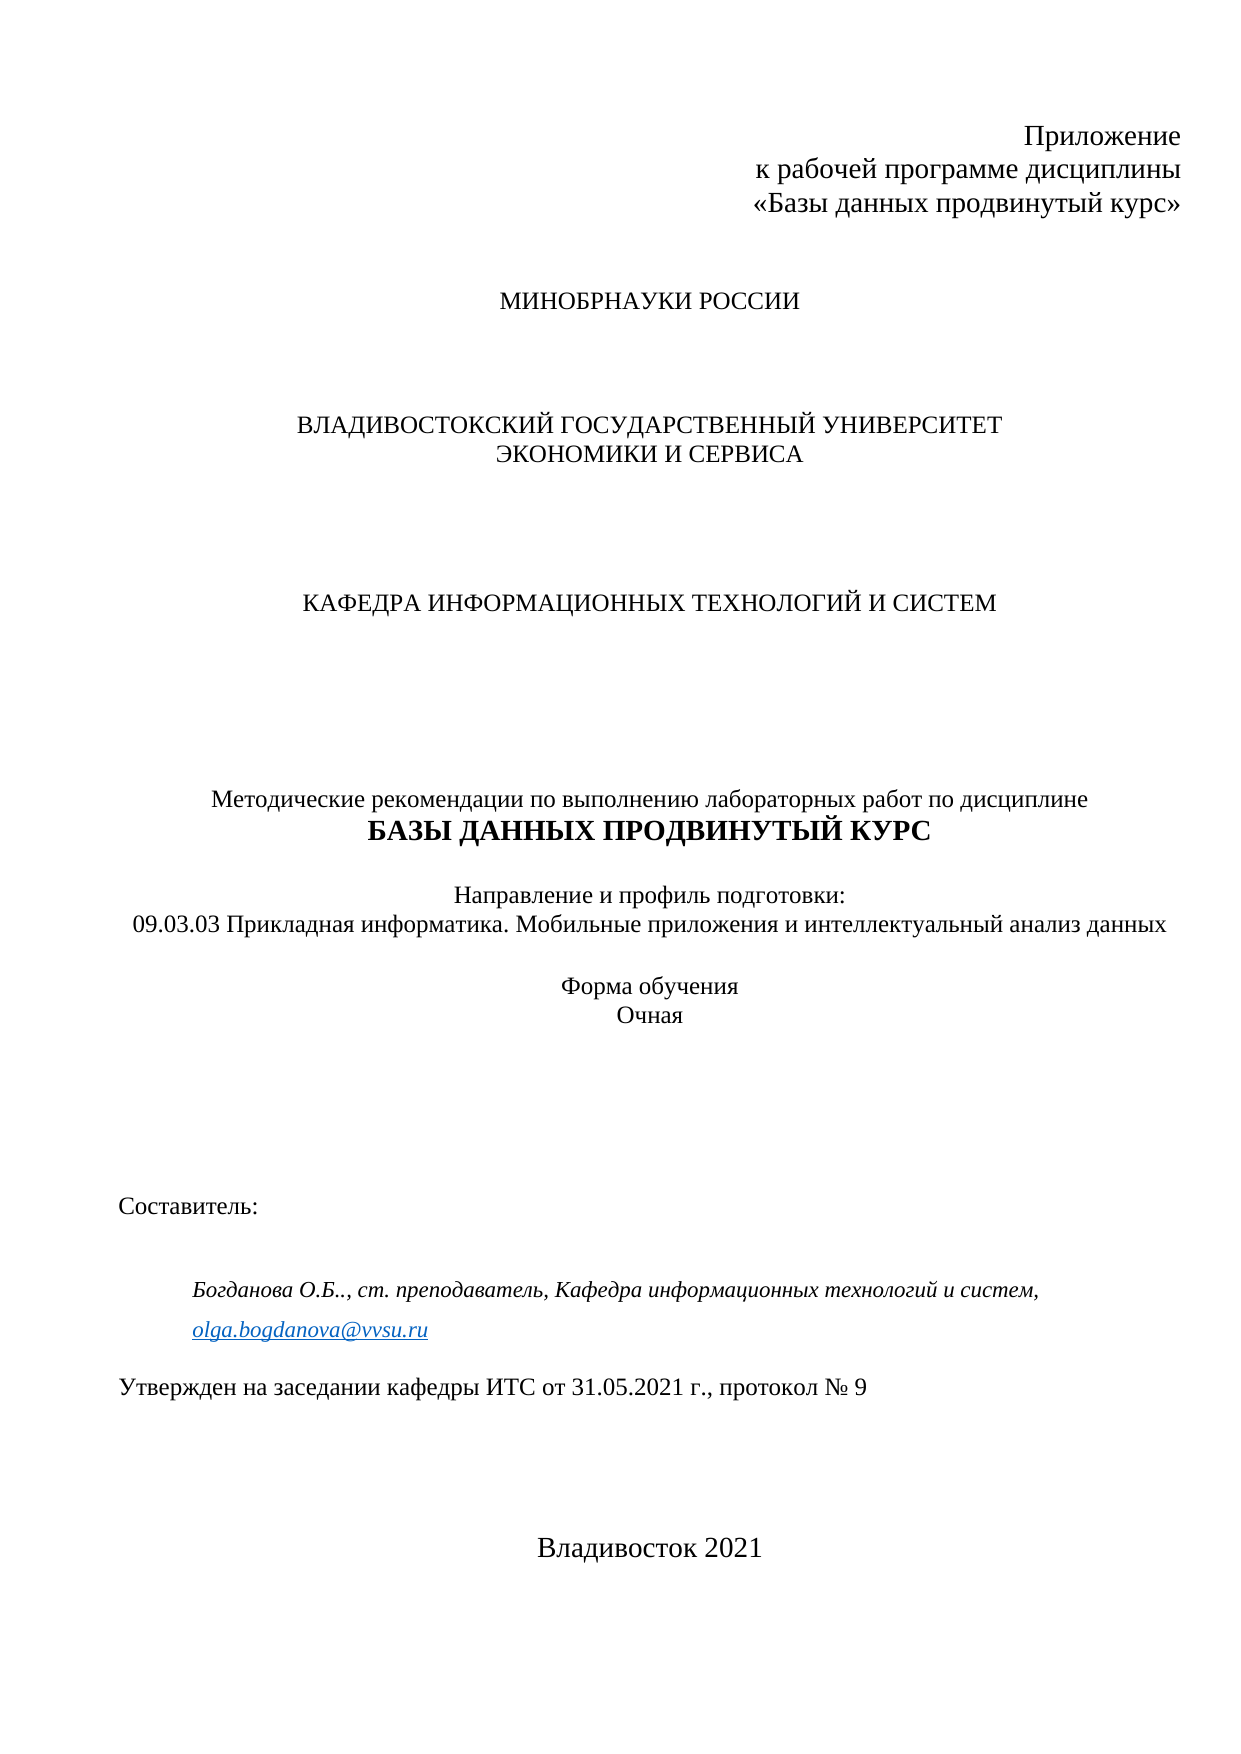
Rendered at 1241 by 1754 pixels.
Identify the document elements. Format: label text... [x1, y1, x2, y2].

text Направление и профиль подготовки: [118, 880, 1181, 909]
text Богданова О.Б.., ст. преподаватель, Кафедра информационных технологий и систем, olga.bogdanova@vvsu.ru [192, 1276, 1181, 1342]
text МИНОБРНАУКИ РОССИИ [118, 286, 1181, 314]
text Форма обучения [118, 971, 1181, 1000]
text ЭКОНОМИКИ И СЕРВИСА [118, 439, 1181, 468]
text БАЗЫ ДАННЫХ ПРОДВИНУТЫЙ КУРС [118, 813, 1181, 846]
text КАФЕДРА ИНФОРМАЦИОННЫХ ТЕХНОЛОГИЙ И СИСТЕМ [118, 588, 1181, 616]
text Методические рекомендации по выполнению лабораторных работ по дисциплине [118, 784, 1181, 813]
text 09.03.03 Прикладная информатика. Мобильные приложения и интеллектуальный анализ данных [118, 909, 1181, 937]
text «Базы данных продвинутый курс» [118, 185, 1181, 219]
text Утвержден на заседании кафедры ИТС от 31.05.2021 г., протокол № 9 [118, 1372, 1181, 1401]
text Приложение [118, 118, 1181, 152]
text Владивосток 2021 [118, 1530, 1181, 1564]
text Очная [118, 1000, 1181, 1028]
text к рабочей программе дисциплины [118, 152, 1181, 185]
text ВЛАДИВОСТОКСКИЙ ГОСУДАРСТВЕННЫЙ УНИВЕРСИТЕТ [118, 410, 1181, 439]
text Составитель: [118, 1191, 1181, 1220]
